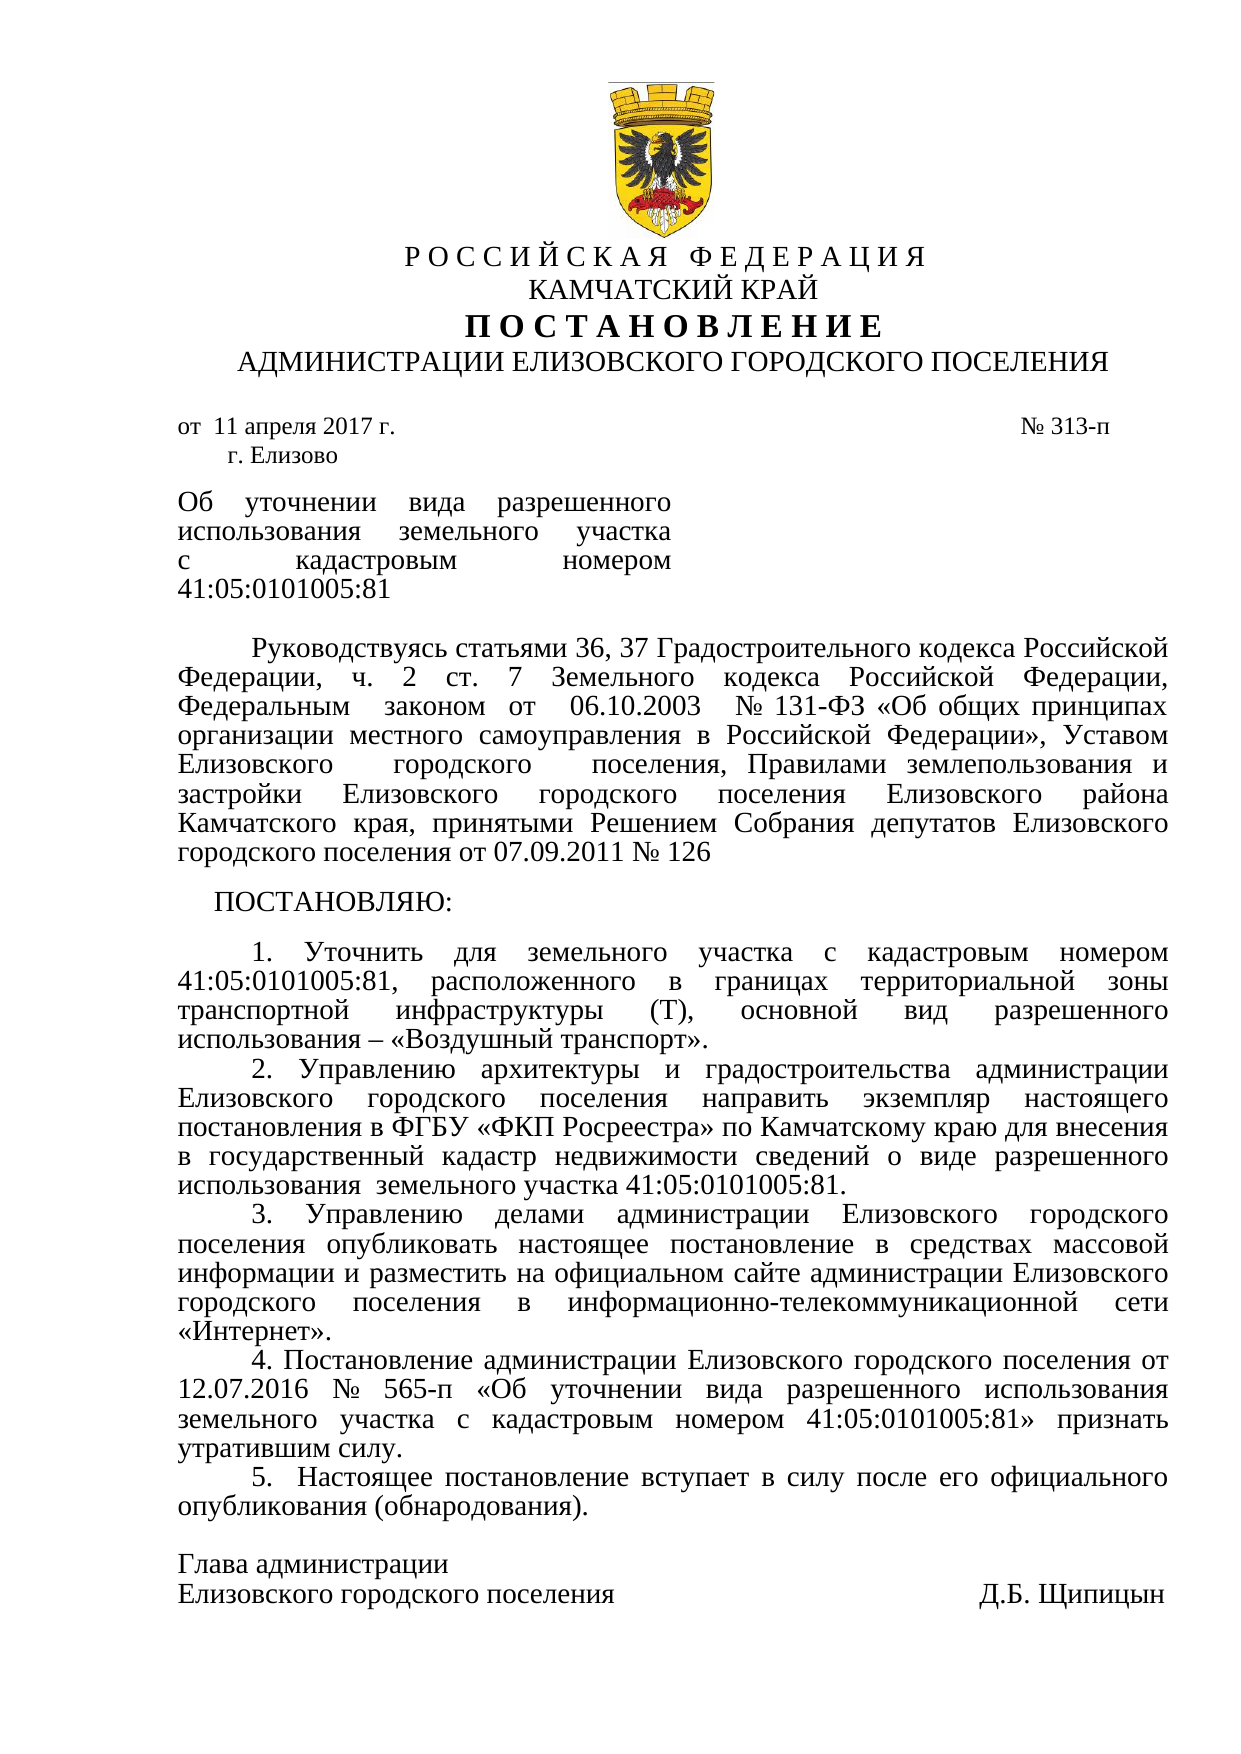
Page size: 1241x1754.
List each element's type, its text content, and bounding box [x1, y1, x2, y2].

text 5. Настоящее постановление вступает в силу после его официального опубликования (обнародования). [177, 1463, 1169, 1521]
text Елизовского городского поселения Д.Б. Щипицын [177, 1580, 1169, 1609]
text 3. Управлению делами администрации Елизовского городского поселения опубликовать настоящее постановление в средствах массовой информации и разместить на официальном сайте администрации Елизовского городского поселения в информационно-телекоммуникационной сети «Интернет». [177, 1201, 1169, 1346]
picture [608, 82, 715, 239]
text г. Елизово [177, 440, 1169, 469]
text КАМЧАТСКИЙ КРАЙ [177, 272, 1169, 306]
text 1. Уточнить для земельного участка с кадастровым номером 41:05:0101005:81, расположенного в границах территориальной зоны транспортной инфраструктуры (Т), основной вид разрешенного использования – «Воздушный транспорт». [177, 938, 1169, 1055]
text 2. Управлению архитектуры и градостроительства администрации Елизовского городского поселения направить экземпляр настоящего постановления в ФГБУ «ФКП Росреестра» по Камчатскому краю для внесения в государственный кадастр недвижимости сведений о виде разрешенного использования земельного участка 41:05:0101005:81. [177, 1055, 1169, 1201]
text Глава администрации [177, 1551, 1169, 1580]
text 4. Постановление администрации Елизовского городского поселения от 12.07.2016 № 565-п «Об уточнении вида разрешенного использования земельного участка с кадастровым номером 41:05:0101005:81» признать утратившим силу. [177, 1346, 1169, 1463]
text от 11 апреля 2017 г. № 313-п [177, 411, 1169, 440]
text Об уточнении вида разрешенного использования земельного участка с кадастровым номером 41:05:0101005:81 [177, 488, 671, 605]
text АДМИНИСТРАЦИИ ЕЛИЗОВСКОГО ГОРОДСКОГО ПОСЕЛЕНИЯ [177, 344, 1169, 378]
text Руководствуясь статьями 36, 37 Градостроительного кодекса Российской Федерации, ч. 2 ст. 7 Земельного кодекса Российской Федерации, Федеральным законом от 06.10.2003 № 131-ФЗ «Об общих принципах организации местного самоуправления в Российской Федерации», Уставом Елизовского городского поселения, Правилами землепользования и застройки Елизовского городского поселения Елизовского района Камчатского края, принятыми Решением Собрания депутатов Елизовского городского поселения от 07.09.2011 № 126 [177, 634, 1169, 867]
text Р О С С И Й С К А Я Ф Е Д Е Р А Ц И Я [177, 239, 1169, 272]
text ПОСТАНОВЛЯЮ: [177, 888, 1169, 917]
text П О С Т А Н О В Л Е Н И Е [177, 306, 1169, 344]
